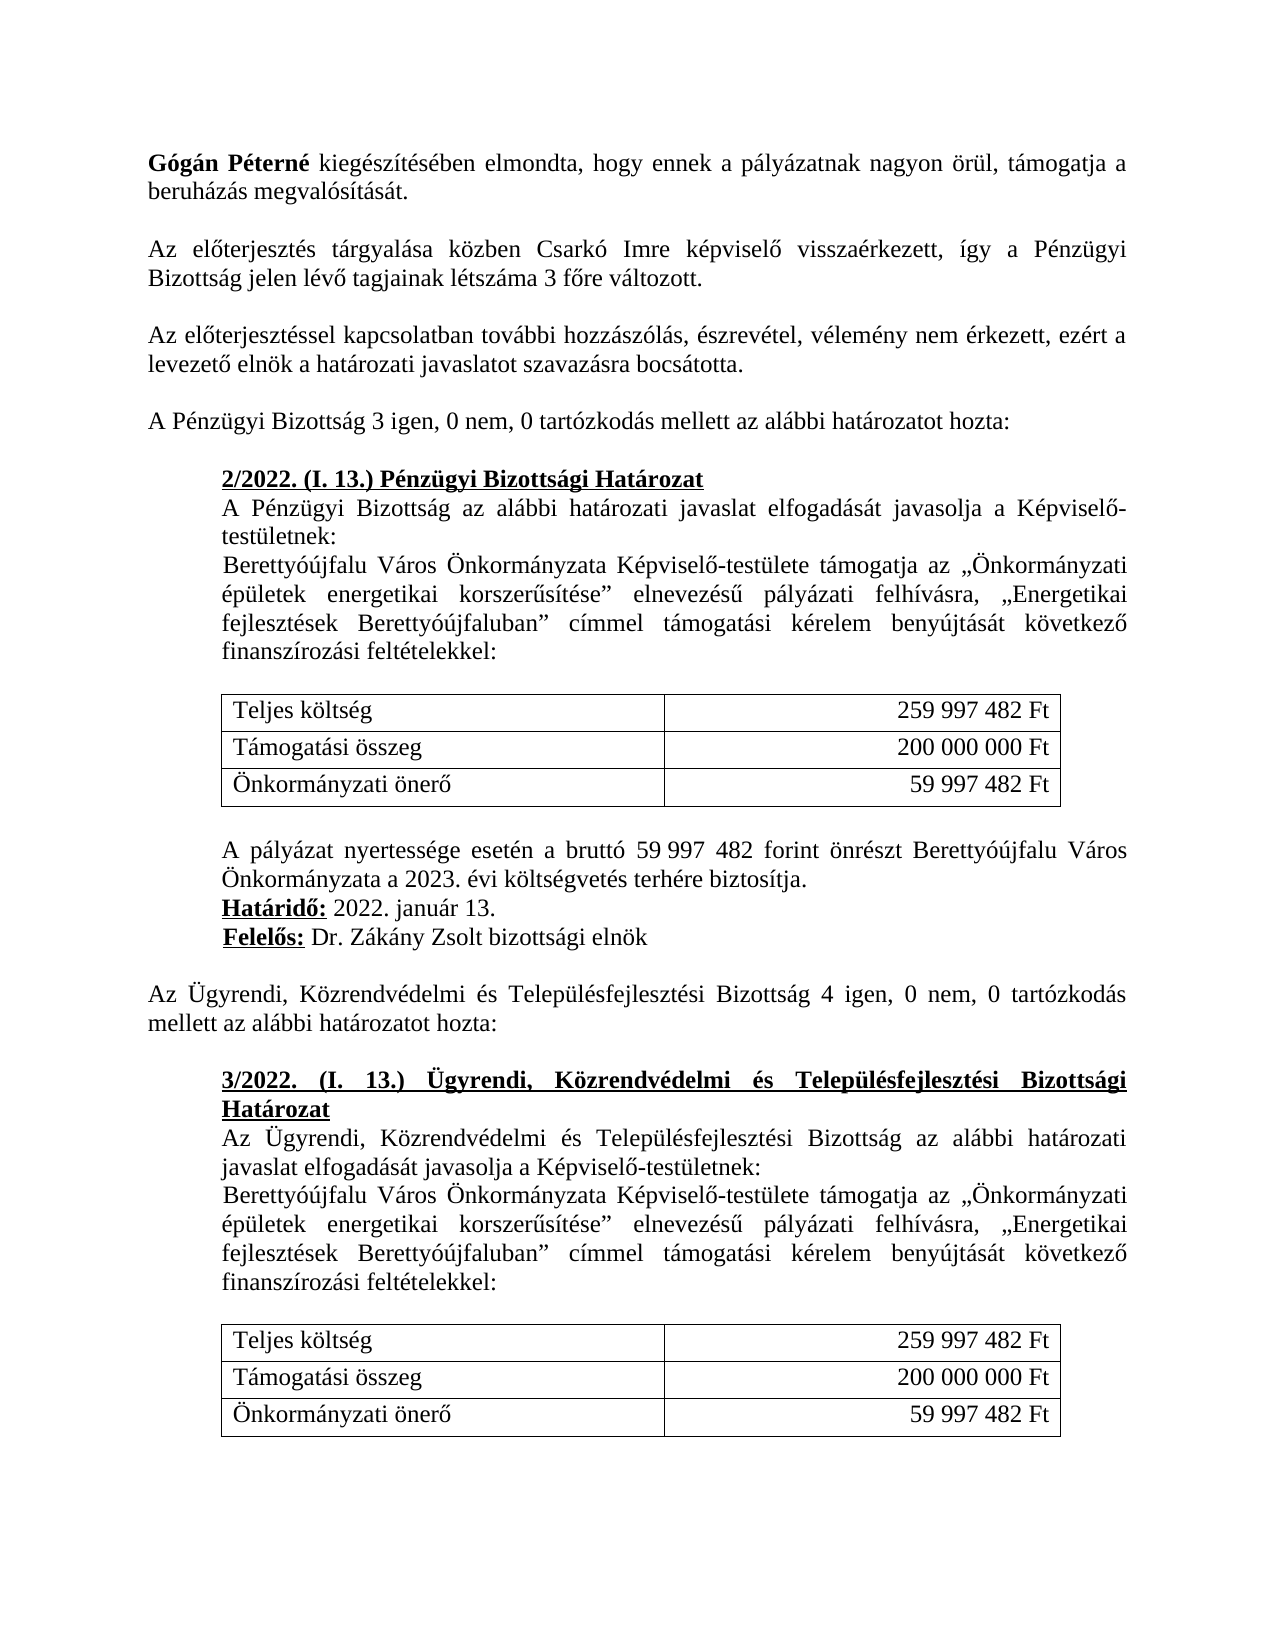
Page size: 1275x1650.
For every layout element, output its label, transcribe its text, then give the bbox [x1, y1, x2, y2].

text 3/2022. (I. 13.) Ügyrendi, Közrendvédelmi és Településfejlesztési Bizottsági Határozat [221, 1091, 1127, 1123]
table_cell Támogatási összeg [222, 732, 664, 768]
text A Pénzügyi Bizottság az alábbi határozati javaslat elfogadását javasolja a Képviselő-testületnek: [221, 493, 1127, 550]
list Gógán Péterné kiegészítésében elmondta, hogy ennek a pályázatnak nagyon örül, támogatja a beruházás megvalósítását. [148, 148, 1127, 205]
list A Pénzügyi Bizottság 3 igen, 0 nem, 0 tartózkodás mellett az alábbi határozatot hozta: [148, 406, 1127, 435]
list Az előterjesztéssel kapcsolatban további hozzászólás, észrevétel, vélemény nem érkezett, ezért a levezető elnök a határozati javaslatot szavazásra bocsátotta. [148, 320, 1127, 378]
text Az Ügyrendi, Közrendvédelmi és Településfejlesztési Bizottság az alábbi határozati javaslat elfogadását javasolja a Képviselő-testületnek: [221, 1123, 1127, 1180]
list Az előterjesztés tárgyalása közben Csarkó Imre képviselő visszaérkezett, így a Pénzügyi Bizottság jelen lévő tagjainak létszáma 3 főre változott. [148, 234, 1127, 291]
table_header 259 997 482 Ft [665, 1325, 1060, 1361]
table_cell 59 997 482 Ft [665, 769, 1060, 806]
list Felelős: Dr. Zákány Zsolt bizottsági elnök [148, 922, 1127, 950]
table_cell 200 000 000 Ft [665, 732, 1060, 768]
list Az Ügyrendi, Közrendvédelmi és Településfejlesztési Bizottság 4 igen, 0 nem, 0 tartózkodás mellett az alábbi határozatot hozta: [148, 979, 1127, 1037]
table_cell Támogatási összeg [222, 1362, 664, 1398]
text Határidő: 2022. január 13. [221, 893, 1127, 922]
text 2/2022. (I. 13.) Pénzügyi Bizottsági Határozat [221, 464, 1127, 493]
table_cell 200 000 000 Ft [665, 1362, 1060, 1398]
text Berettyóújfalu Város Önkormányzata Képviselő-testülete támogatja az „Önkormányzati épületek energetikai korszerűsítése” elnevezésű pályázati felhívásra, „Energetikai fejlesztések Berettyóújfaluban” címmel támogatási kérelem benyújtását következő finanszírozási feltételekkel: [221, 550, 1127, 665]
text A pályázat nyertessége esetén a bruttó 59 997 482 forint önrészt Berettyóújfalu Város Önkormányzata a 2023. évi költségvetés terhére biztosítja. [221, 835, 1127, 893]
table_header Teljes költség [222, 695, 664, 731]
table_header Teljes költség [222, 1325, 664, 1361]
table_cell Önkormányzati önerő [222, 769, 664, 806]
table_cell 59 997 482 Ft [665, 1399, 1060, 1436]
table_header 259 997 482 Ft [665, 695, 1060, 731]
text 3/2022. (I. 13.) Ügyrendi, Közrendvédelmi és Településfejlesztési Bizottsági Határozat [221, 1065, 1127, 1090]
table_cell Önkormányzati önerő [222, 1399, 664, 1436]
text Berettyóújfalu Város Önkormányzata Képviselő-testülete támogatja az „Önkormányzati épületek energetikai korszerűsítése” elnevezésű pályázati felhívásra, „Energetikai fejlesztések Berettyóújfaluban” címmel támogatási kérelem benyújtását következő finanszírozási feltételekkel: [221, 1180, 1127, 1295]
